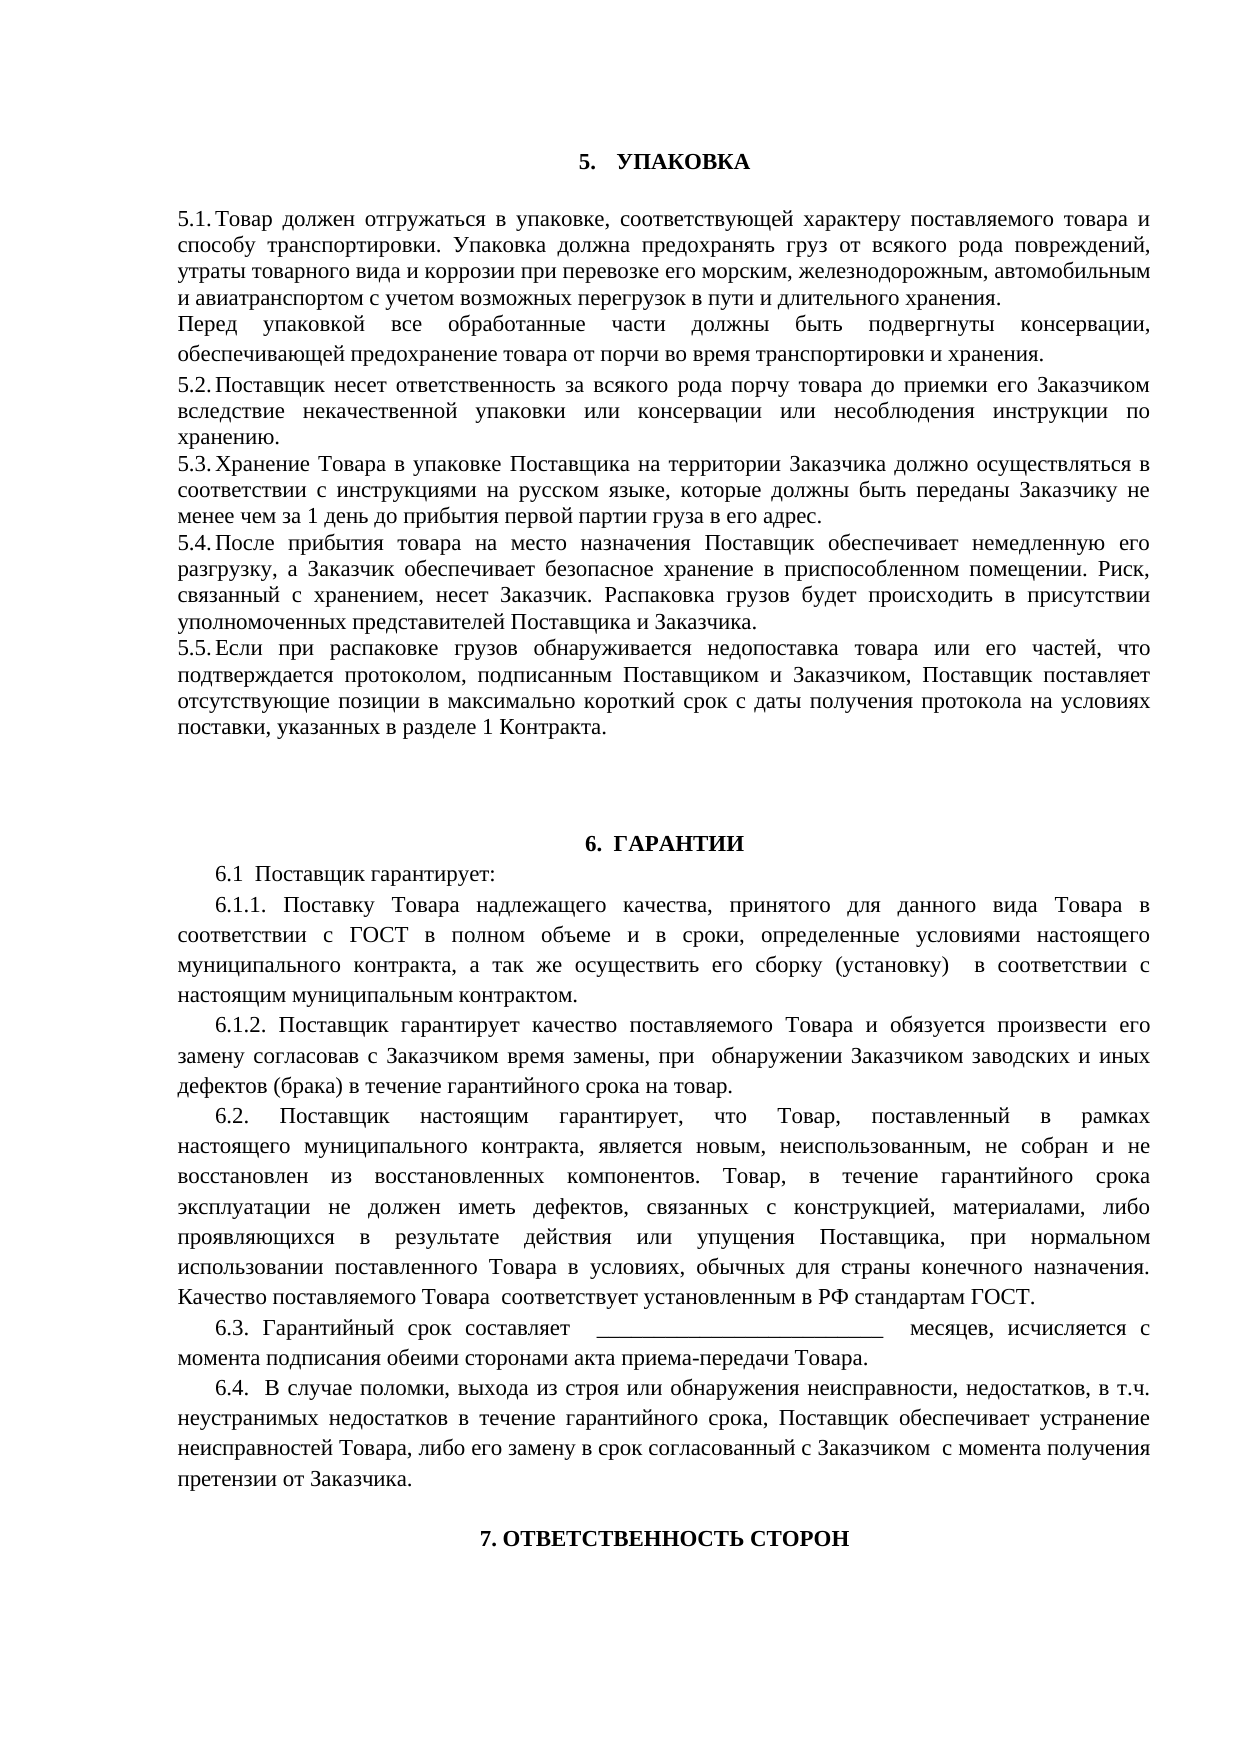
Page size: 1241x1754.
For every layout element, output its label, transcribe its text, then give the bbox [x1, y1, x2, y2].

text 6.2. Поставщик настоящим гарантирует, что Товар, поставленный в рамках настоящего муниципального контракта, является новым, неиспользованным, не собран и не восстановлен из восстановленных компонентов. Товар, в течение гарантийного срока эксплуатации не должен иметь дефектов, связанных с конструкцией, материалами, либо проявляющихся в результате действия или упущения Поставщика, при нормальном использовании поставленного Товара в условиях, обычных для страны конечного назначения. Качество поставляемого Товара соответствует установленным в РФ стандартам ГОСТ. [177, 1102, 1152, 1310]
text 6.3. Гарантийный срок составляет _________________________ месяцев, исчисляется с момента подписания обеими сторонами акта приема-передачи Товара. [177, 1314, 1152, 1370]
text Перед упаковкой все обработанные части должны быть подвергнуты консервации, обеспечивающей предохранение товара от порчи во время транспортировки и хранения. [177, 310, 1152, 367]
text 6.1.2. Поставщик гарантирует качество поставляемого Товара и обязуется произвести его замену согласовав с Заказчиком время замены, при обнаружении Заказчиком заводских и иных дефектов (брака) в течение гарантийного срока на товар. [177, 1012, 1152, 1098]
list Товар должен отгружаться в упаковке, соответствующей характеру поставляемого товара и способу транспортировки. Упаковка должна предохранять груз от всякого рода повреждений, утраты товарного вида и коррозии при перевозке его морским, железнодорожным, автомобильным и авиатранспортом с учетом возможных перегрузок в пути и длительного хранения. [177, 205, 1152, 310]
text 6. ГАРАНТИИ [177, 830, 1152, 857]
list Если при распаковке грузов обнаруживается недопоставка товара или его частей, что подтверждается протоколом, подписанным Поставщиком и Заказчиком, Поставщик поставляет отсутствующие позиции в максимально короткий срок с даты получения протокола на условиях поставки, указанных в разделе 1 Контракта. [177, 634, 1152, 740]
text 6.1.1. Поставку Товара надлежащего качества, принятого для данного вида Товара в соответствии с ГОСТ в полном объеме и в сроки, определенные условиями настоящего муниципального контракта, а так же осуществить его сборку (установку) в соответствии с настоящим муниципальным контрактом. [177, 891, 1152, 1008]
list Хранение Товара в упаковке Поставщика на территории Заказчика должно осуществляться в соответствии с инструкциями на русском языке, которые должны быть переданы Заказчику не менее чем за 1 день до прибытия первой партии груза в его адрес. [177, 450, 1152, 529]
text 7. Ответственность сторон [177, 1525, 1152, 1551]
text 6.1 Поставщик гарантирует: [177, 861, 1152, 887]
list УПАКОВКА [177, 148, 1152, 175]
list После прибытия товара на место назначения Поставщик обеспечивает немедленную его разгрузку, а Заказчик обеспечивает безопасное хранение в приспособленном помещении. Риск, связанный с хранением, несет Заказчик. Распаковка грузов будет происходить в присутствии уполномоченных представителей Поставщика и Заказчика. [177, 529, 1152, 634]
list Поставщик несет ответственность за всякого рода порчу товара до приемки его Заказчиком вследствие некачественной упаковки или консервации или несоблюдения инструкции по хранению. [177, 371, 1152, 450]
text 6.4. В случае поломки, выхода из строя или обнаружения неисправности, недостатков, в т.ч. неустранимых недостатков в течение гарантийного срока, Поставщик обеспечивает устранение неисправностей Товара, либо его замену в срок согласованный с Заказчиком с момента получения претензии от Заказчика. [177, 1374, 1152, 1491]
